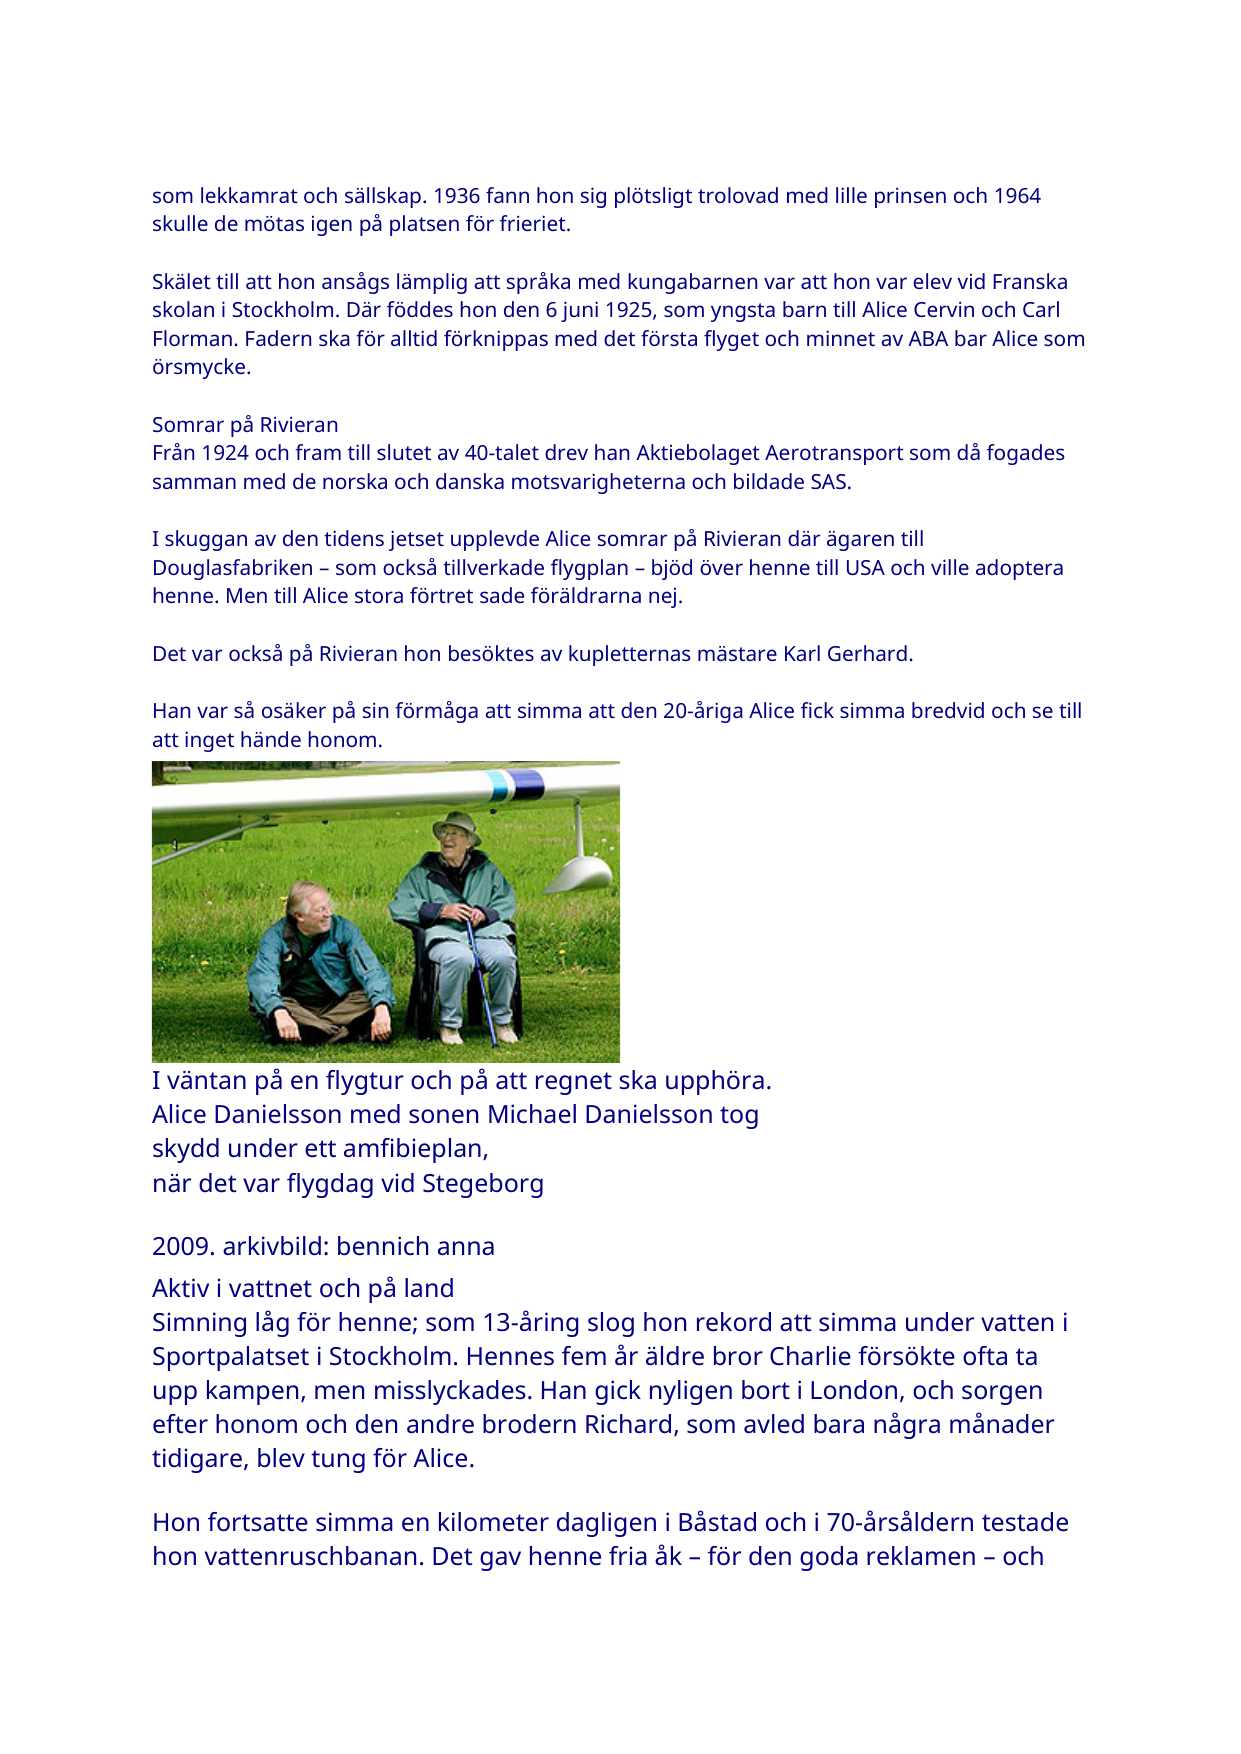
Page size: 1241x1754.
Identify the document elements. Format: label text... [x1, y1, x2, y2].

picture [151, 761, 621, 1063]
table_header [148, 148, 1093, 757]
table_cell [148, 1267, 1093, 1577]
table_cell I väntan på en flygtur och på att regnet ska upphöra. Alice Danielsson med sonen Michael Danielsson tog skydd under ett amfibieplan, när det var flygdag vid Stegeborg 2009. arkivbild: bennich anna [148, 758, 1093, 1267]
